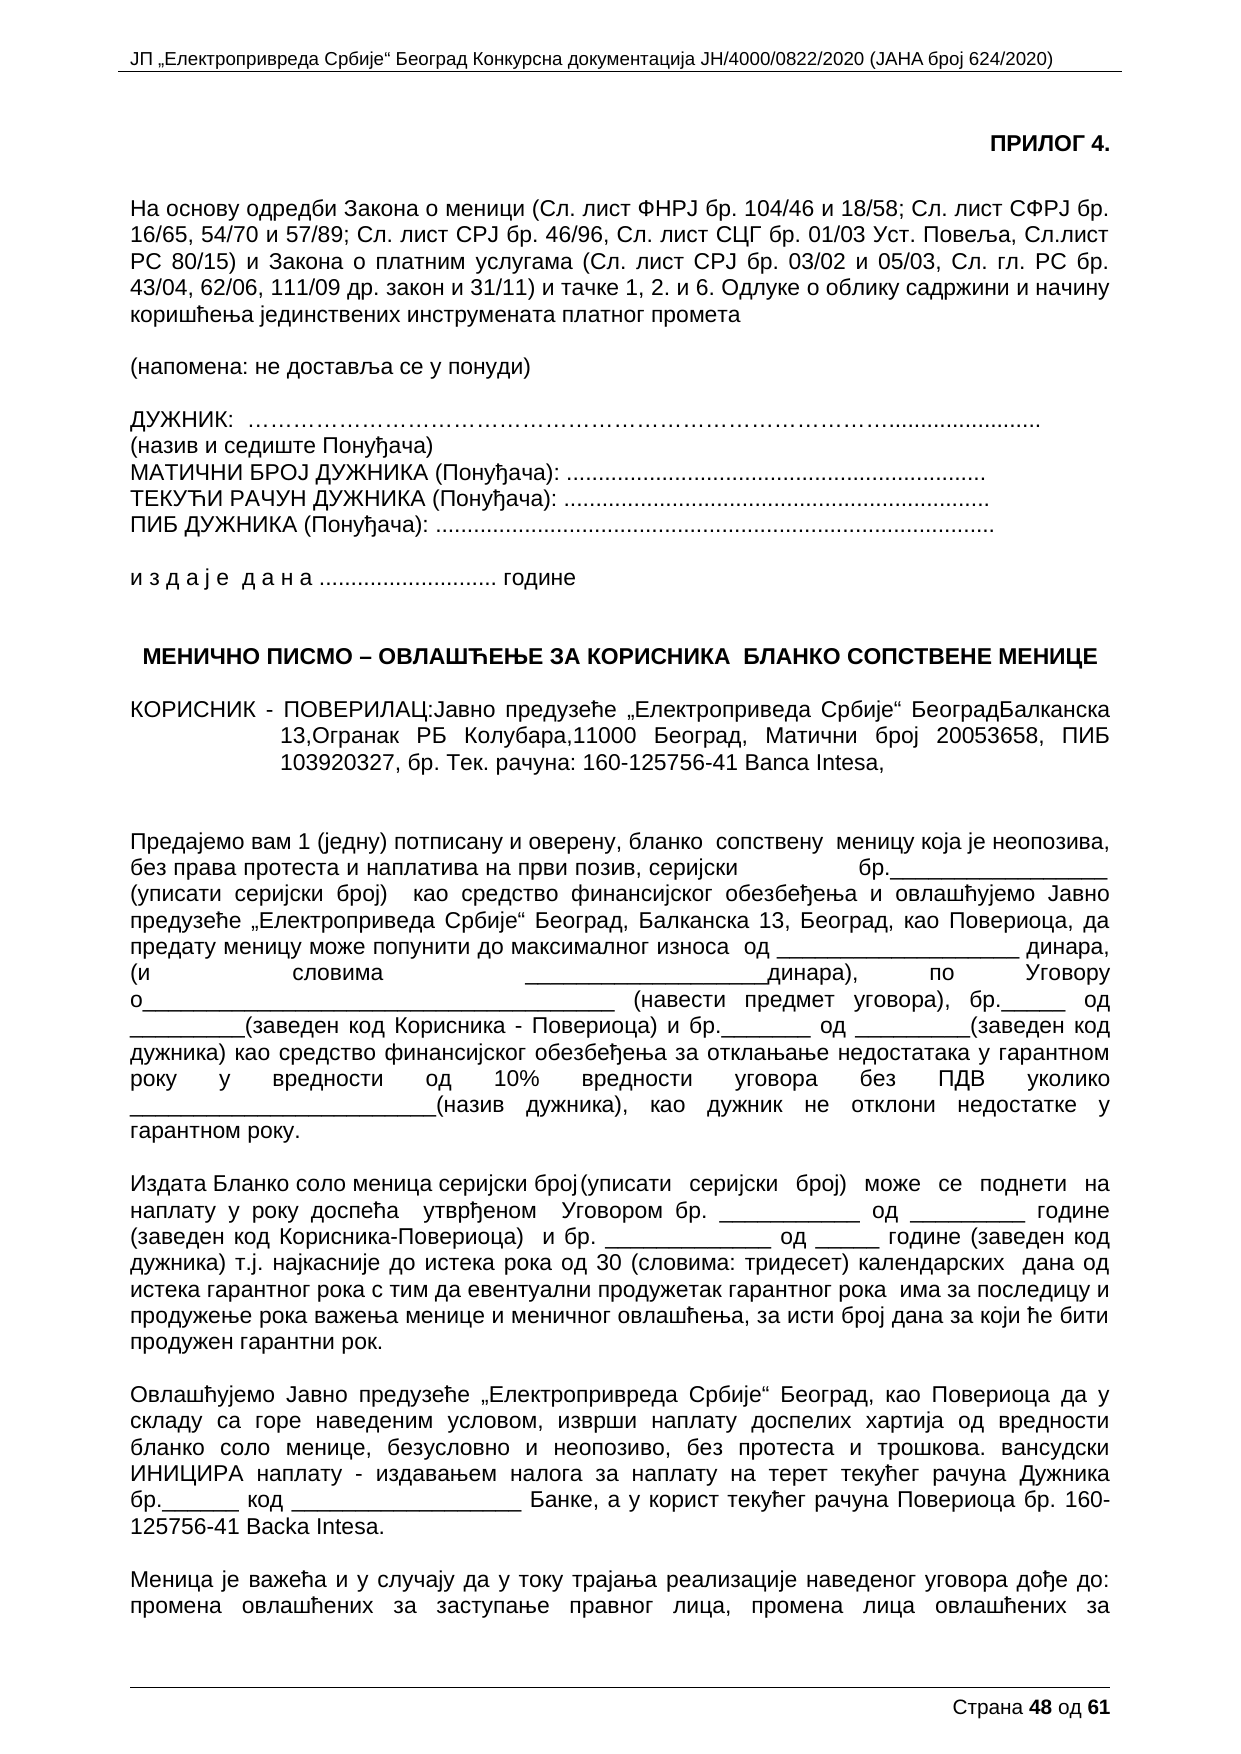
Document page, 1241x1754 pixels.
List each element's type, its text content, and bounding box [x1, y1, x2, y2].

text Издата Бланко соло меница серијски број (уписати серијски број) може се поднети на наплату у року доспећа утврђеном Уговором бр. ___________ од _________ године (заведен код Корисника-Повериоца) и бр. _____________ од _____ године (заведен код дужника) т.ј. најкасније до истека рока од 30 (словима: тридесет) календарских дана од истека гарантног рока с тим да евентуални продужетак гарантног рока има за последицу и продужење рока важења менице и меничног овлашћења, за исти број дана за који ће бити продужен гарантни рок. [130, 1170, 1110, 1355]
text (напомена: не доставља се у понуди) [130, 353, 1110, 379]
text (назив и седиште Понуђача) [130, 432, 1110, 459]
text МЕНИЧНО ПИСМО – ОВЛАШЋЕЊЕ ЗА КОРИСНИКА БЛАНКО СОПСТВЕНЕ МЕНИЦЕ [130, 643, 1110, 669]
text ПРИЛОГ 4. [130, 130, 1110, 156]
text Овлашћујемо Јавно предузеће „Електропривреда Србије“ Београд, као Повериоца да у складу са горе наведеним условом, изврши наплату доспелих хартија од вредности бланко соло менице, безусловно и нeопозиво, без протеста и трошкова. вансудски ИНИЦИРА наплату - издавањем налога за наплату на терет текућег рачуна Дужника бр.______ код __________________ Банке, а у корист текућег рачуна Повериоца бр. 160-125756-41 Baсka Intesa. [130, 1381, 1110, 1539]
text ДУЖНИК: …………………………………………………………………………........................ [130, 406, 1110, 432]
text Предајемо вам 1 (једну) потписану и оверену, бланко сопствену меницу која је неопозива, без права протеста и наплатива на први позив, серијски бр._________________ (уписати серијски број) као средство финансијског обезбеђења и овлашћујемо Јавно предузеће „Електроприведа Србије“ Београд, Балканска 13, Београд, као Повериоца, да предату меницу може попунити до максималног износа од ___________________ динара, (и словима ___________________динара), по Уговору о_____________________________________ (навести предмет уговора), бр._____ од _________(заведен код Корисника - Повериоца) и бр._______ од _________(заведен код дужника) као средство финансијског обезбеђења за oтклањање недостатака у гарантном року у вредности од 10% вредности уговора без ПДВ уколико ________________________(назив дужника), као дужник не отклони недостатке у гарантном року. [130, 828, 1110, 1144]
text ПИБ ДУЖНИКА (Понуђача): ........................................................................................ [130, 511, 1110, 538]
text и з д а ј е д а н а ............................ године [130, 564, 1110, 590]
text ТЕКУЋИ РАЧУН ДУЖНИКА (Понуђача): ................................................................... [130, 485, 1110, 511]
text МАТИЧНИ БРОЈ ДУЖНИКА (Понуђача): .................................................................. [130, 459, 1110, 485]
text Нa oснoву oдрeдби Зaкoнa o мeници (Сл. лист ФНРJ бр. 104/46 и 18/58; Сл. лист СФРJ бр. 16/65, 54/70 и 57/89; Сл. лист СРJ бр. 46/96, Сл. лист СЦГ бр. 01/03 Уст. Повеља, Сл.лист РС 80/15) и Зaкoнa o платним услугама (Сл. лист СРЈ бр. 03/02 и 05/03, Сл. гл. РС бр. 43/04, 62/06, 111/09 др. закон и 31/11) и тачке 1, 2. и 6. Одлуке о облику садржини и начину коришћења јединствених инструмената платног промета [130, 195, 1110, 327]
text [130, 1566, 1110, 1618]
text КОРИСНИК - ПОВЕРИЛАЦ:Јавно предузеће „Електроприведа Србије“ БеоградБалканска 13,Огранак РБ Колубара,11000 Београд, Матични број 20053658, ПИБ 103920327, бр. Тек. рачуна: 160-125756-41 Banсa Intesa, [130, 696, 1110, 775]
